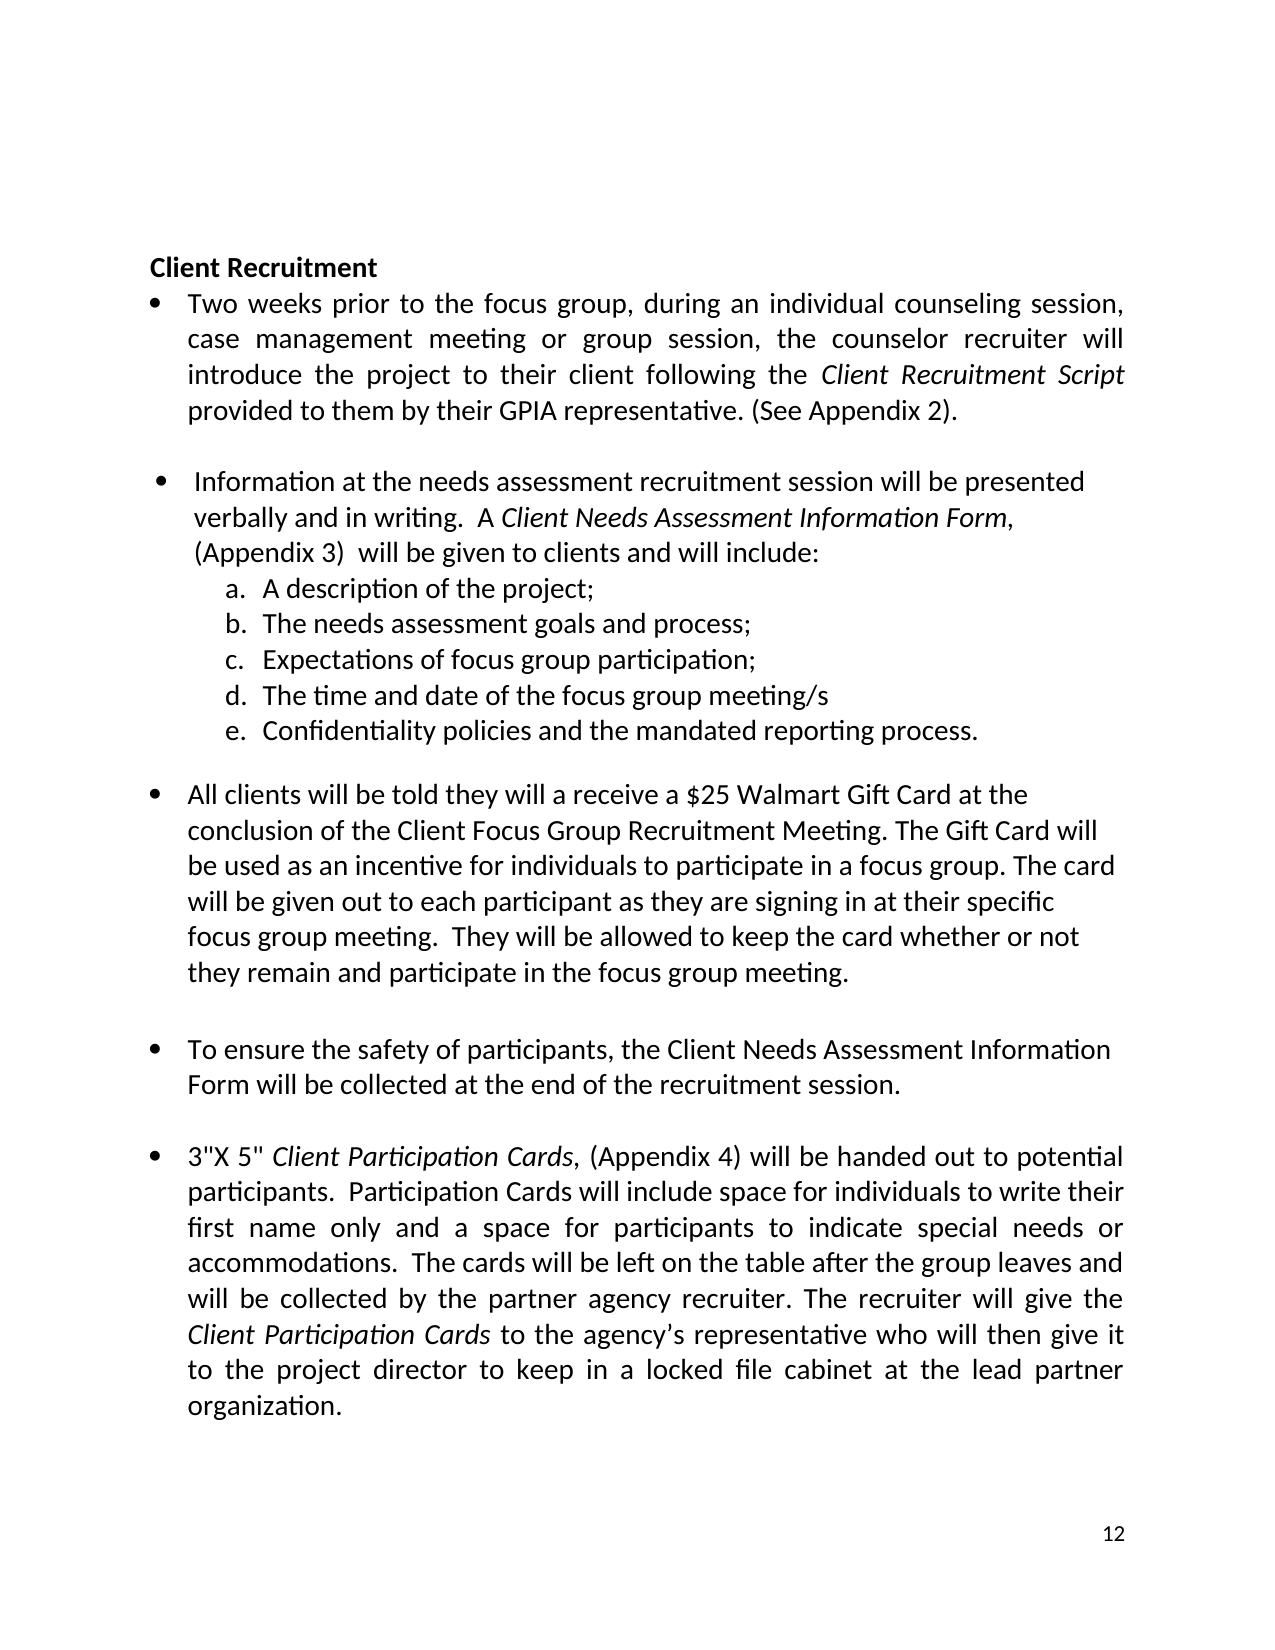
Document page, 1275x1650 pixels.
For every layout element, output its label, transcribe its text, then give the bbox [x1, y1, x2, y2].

text Client Recruitment [150, 249, 1125, 285]
list Expectations of focus group participation; [225, 641, 1125, 677]
list Two weeks prior to the focus group, during an individual counseling session, case management meeting or group session, the counselor recruiter will introduce the project to their client following the Client Recruitment Script provided to them by their GPIA representative. (See Appendix 2). [150, 285, 1125, 427]
list The needs assessment goals and process; [225, 606, 1125, 641]
list Confidentiality policies and the mandated reporting process. [225, 712, 1125, 748]
list The time and date of the focus group meeting/s [225, 677, 1125, 712]
list Information at the needs assessment recruitment session will be presented verbally and in writing. A Client Needs Assessment Information Form, (Appendix 3) will be given to clients and will include: [156, 463, 1125, 570]
list 3"X 5" Client Participation Cards, (Appendix 4) will be handed out to potential participants. Participation Cards will include space for individuals to write their first name only and a space for participants to indicate special needs or accommodations. The cards will be left on the table after the group leaves and will be collected by the partner agency recruiter. The recruiter will give the Client Participation Cards to the agency’s representative who will then give it to the project director to keep in a locked file cabinet at the lead partner organization. [150, 1138, 1125, 1423]
list All clients will be told they will a receive a $25 Walmart Gift Card at the conclusion of the Client Focus Group Recruitment Meeting. The Gift Card will be used as an incentive for individuals to participate in a focus group. The card will be given out to each participant as they are signing in at their specific focus group meeting. They will be allowed to keep the card whether or not they remain and participate in the focus group meeting. [150, 776, 1125, 990]
list To ensure the safety of participants, the Client Needs Assessment Information Form will be collected at the end of the recruitment session. [150, 1031, 1125, 1102]
list A description of the project; [225, 570, 1125, 606]
